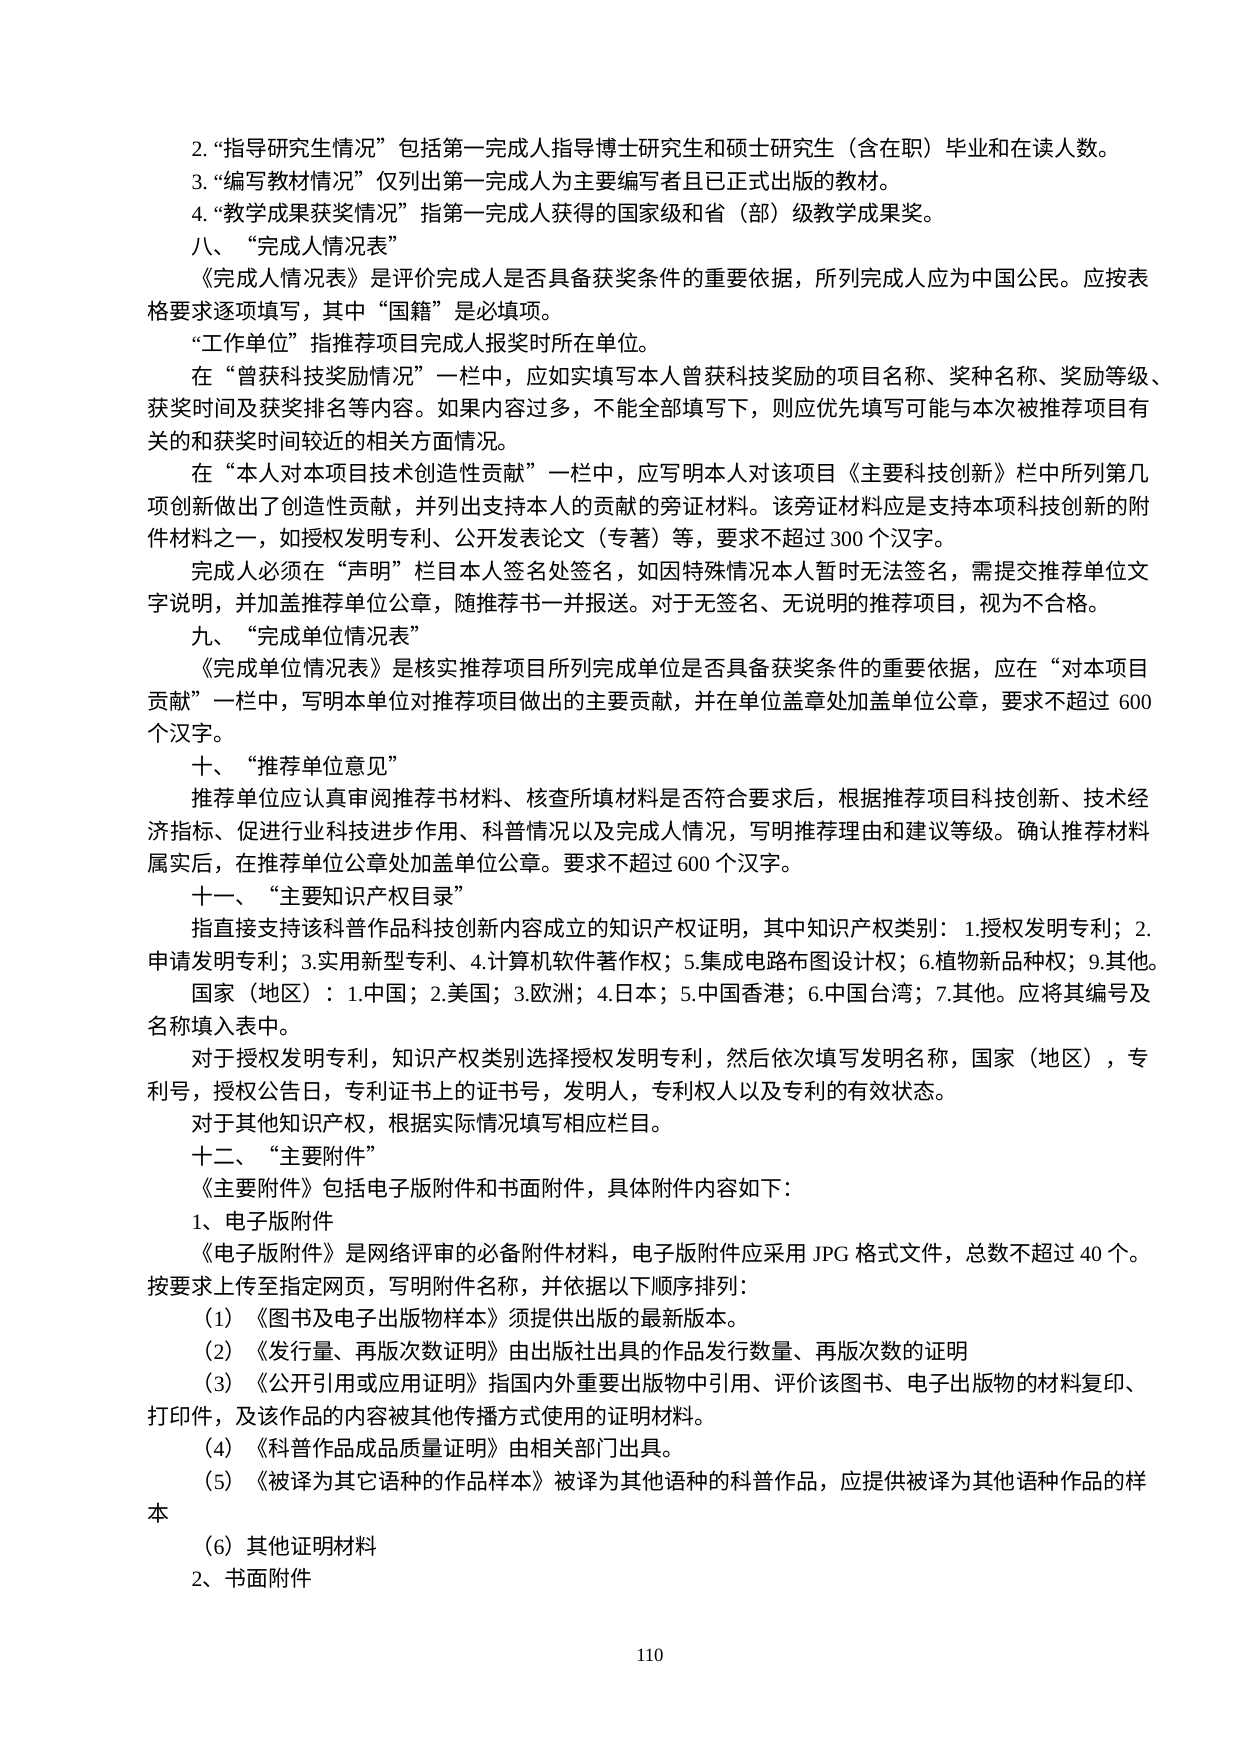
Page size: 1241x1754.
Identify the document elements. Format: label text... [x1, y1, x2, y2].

text 《主要附件》包括电子版附件和书面附件，具体附件内容如下： [148, 1171, 1152, 1203]
text （2）《发行量、再版次数证明》由出版社出具的作品发行数量、再版次数的证明 [148, 1333, 1152, 1366]
text 指直接支持该科普作品科技创新内容成立的知识产权证明，其中知识产权类别：1.授权发明专利；2.申请发明专利；3.实用新型专利、4.计算机软件著作权；5.集成电路布图设计权；6.植物新品种权；9.其他。 [148, 911, 1152, 976]
text 对于其他知识产权，根据实际情况填写相应栏目。 [148, 1106, 1152, 1138]
text 十一、“主要知识产权目录” [148, 878, 1152, 911]
text 十、“推荐单位意见” [148, 748, 1152, 781]
text 完成人必须在“声明”栏目本人签名处签名，如因特殊情况本人暂时无法签名，需提交推荐单位文字说明，并加盖推荐单位公章，随推荐书一并报送。对于无签名、无说明的推荐项目，视为不合格。 [148, 553, 1152, 618]
text 在“曾获科技奖励情况”一栏中，应如实填写本人曾获科技奖励的项目名称、奖种名称、奖励等级、获奖时间及获奖排名等内容。如果内容过多，不能全部填写下，则应优先填写可能与本次被推荐项目有关的和获奖时间较近的相关方面情况。 [148, 358, 1152, 456]
text 《电子版附件》是网络评审的必备附件材料，电子版附件应采用JPG 格式文件，总数不超过40 个。按要求上传至指定网页，写明附件名称，并依据以下顺序排列： [148, 1236, 1152, 1301]
text 《完成人情况表》是评价完成人是否具备获奖条件的重要依据，所列完成人应为中国公民。应按表格要求逐项填写，其中“国籍”是必填项。 [148, 261, 1152, 326]
text （6）其他证明材料 [148, 1528, 1152, 1561]
text 3. “编写教材情况”仅列出第一完成人为主要编写者且已正式出版的教材。 [148, 163, 1152, 196]
text 4. “教学成果获奖情况”指第一完成人获得的国家级和省（部）级教学成果奖。 [148, 196, 1152, 228]
text （5）《被译为其它语种的作品样本》被译为其他语种的科普作品，应提供被译为其他语种作品的样本 [148, 1463, 1152, 1528]
text （4）《科普作品成品质量证明》由相关部门出具。 [148, 1431, 1152, 1463]
text 2. “指导研究生情况”包括第一完成人指导博士研究生和硕士研究生（含在职）毕业和在读人数。 [148, 131, 1152, 163]
text 十二、“主要附件” [148, 1138, 1152, 1171]
text “工作单位”指推荐项目完成人报奖时所在单位。 [148, 326, 1152, 358]
text 2、书面附件 [148, 1561, 1152, 1593]
text 推荐单位应认真审阅推荐书材料、核查所填材料是否符合要求后，根据推荐项目科技创新、技术经济指标、促进行业科技进步作用、科普情况以及完成人情况，写明推荐理由和建议等级。确认推荐材料属实后，在推荐单位公章处加盖单位公章。要求不超过600 个汉字。 [148, 781, 1152, 878]
text （3）《公开引用或应用证明》指国内外重要出版物中引用、评价该图书、电子出版物的材料复印、打印件，及该作品的内容被其他传播方式使用的证明材料。 [148, 1366, 1152, 1431]
text 1、电子版附件 [148, 1203, 1152, 1236]
text 对于授权发明专利，知识产权类别选择授权发明专利，然后依次填写发明名称，国家（地区），专利号，授权公告日，专利证书上的证书号，发明人，专利权人以及专利的有效状态。 [148, 1041, 1152, 1106]
text 九、“完成单位情况表” [148, 618, 1152, 651]
text 在“本人对本项目技术创造性贡献”一栏中，应写明本人对该项目《主要科技创新》栏中所列第几项创新做出了创造性贡献，并列出支持本人的贡献的旁证材料。该旁证材料应是支持本项科技创新的附件材料之一，如授权发明专利、公开发表论文（专著）等，要求不超过300 个汉字。 [148, 456, 1152, 553]
text 《完成单位情况表》是核实推荐项目所列完成单位是否具备获奖条件的重要依据，应在“对本项目贡献”一栏中，写明本单位对推荐项目做出的主要贡献，并在单位盖章处加盖单位公章，要求不超过600个汉字。 [148, 651, 1152, 748]
text 国家（地区）：1.中国；2.美国；3.欧洲；4.日本；5.中国香港；6.中国台湾；7.其他。应将其编号及名称填入表中。 [148, 976, 1152, 1041]
text 八、“完成人情况表” [148, 228, 1152, 261]
text （1）《图书及电子出版物样本》须提供出版的最新版本。 [148, 1301, 1152, 1333]
